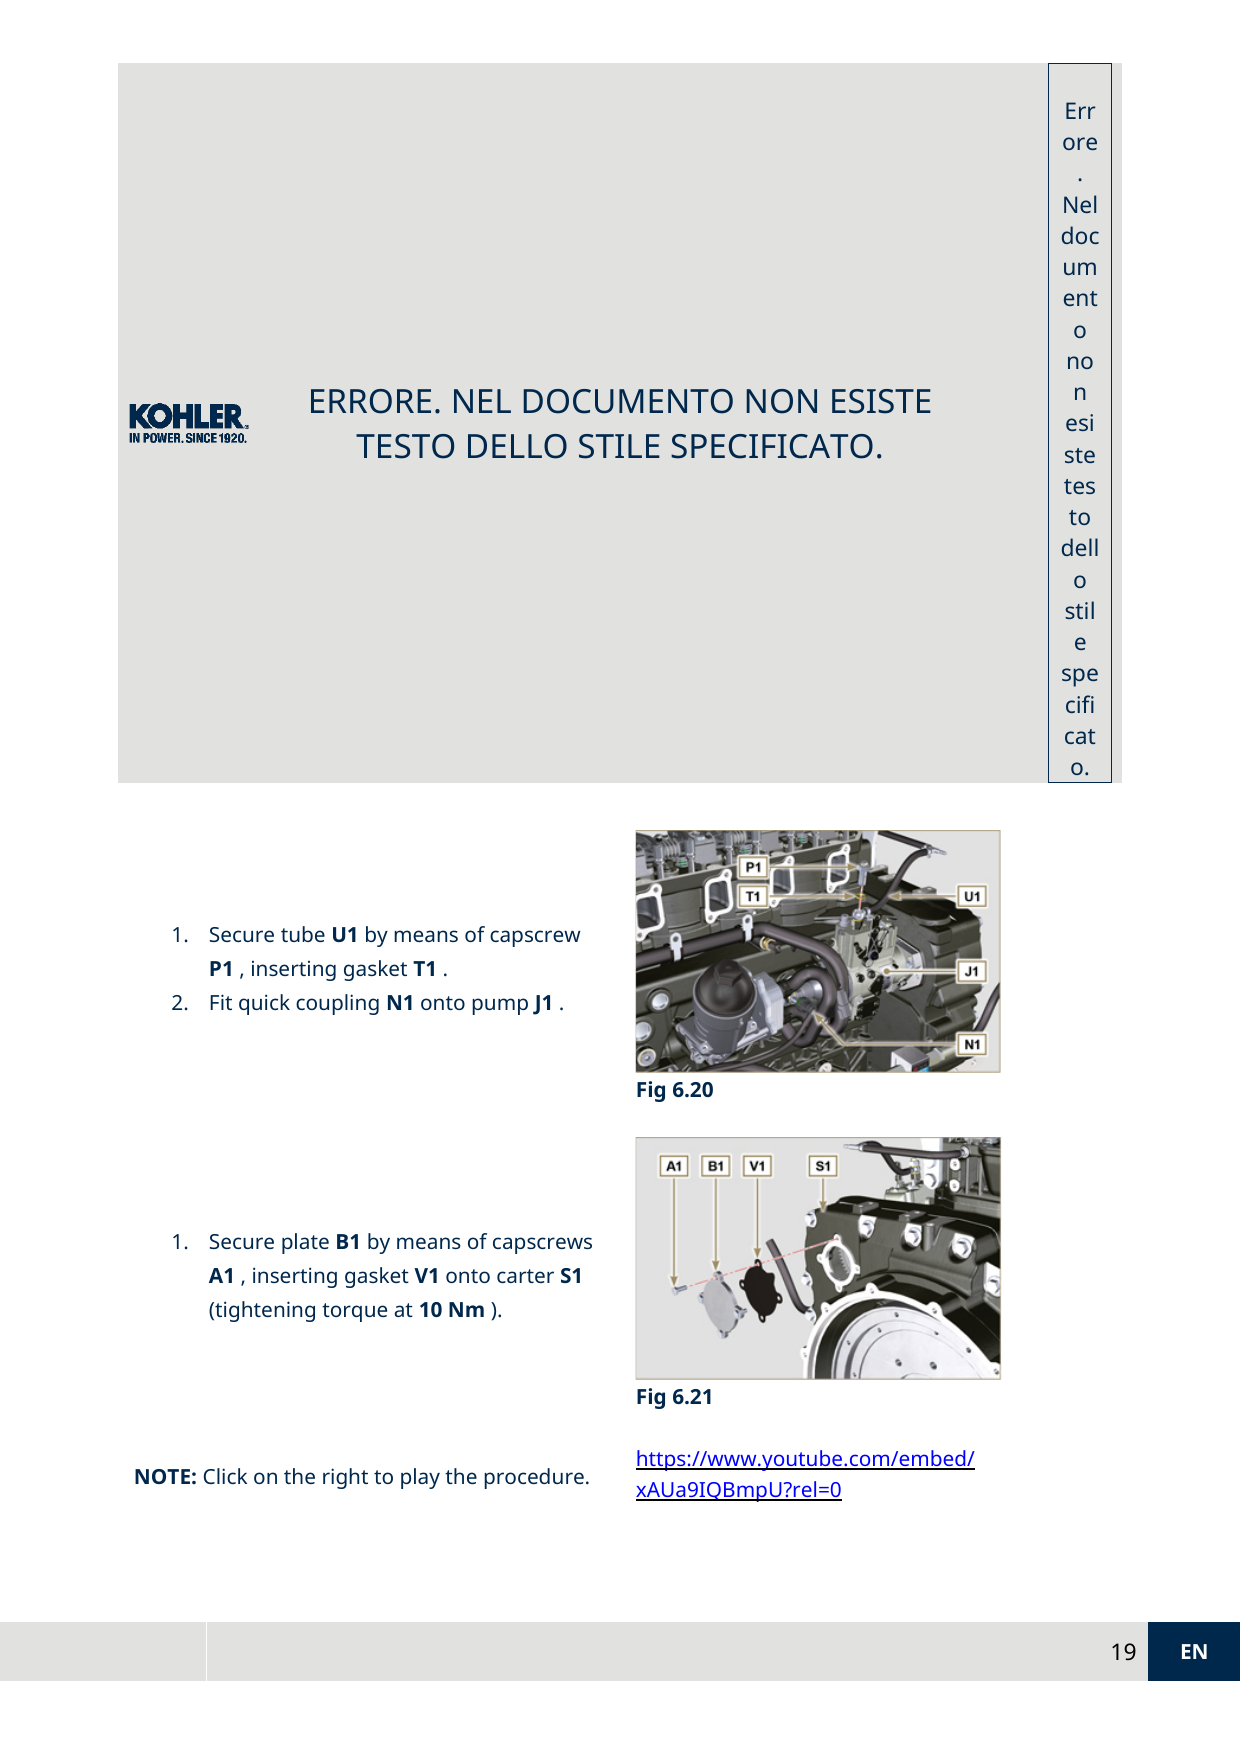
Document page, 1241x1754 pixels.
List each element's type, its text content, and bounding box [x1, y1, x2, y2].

table_cell Secure plate B1 by means of capscrews A1 , inserting gasket V1 onto carter S1 (tightening torque at 10 Nm ). [118, 1122, 620, 1428]
table_cell Fig 6.20 [620, 815, 1122, 1122]
table_cell Fig 6.21 [620, 1122, 1122, 1428]
picture [129, 403, 249, 443]
picture [635, 1137, 1002, 1380]
table_cell NOTE: Click on the right to play the procedure. [118, 1429, 620, 1521]
picture [635, 830, 1002, 1073]
table_cell https://www.youtube.com/embed/xAUa9IQBmpU?rel=0 [620, 1429, 1122, 1521]
table_cell Secure tube U1 by means of capscrew P1 , inserting gasket T1 . Fit quick coupling N1 onto pump J1 . [118, 815, 620, 1122]
